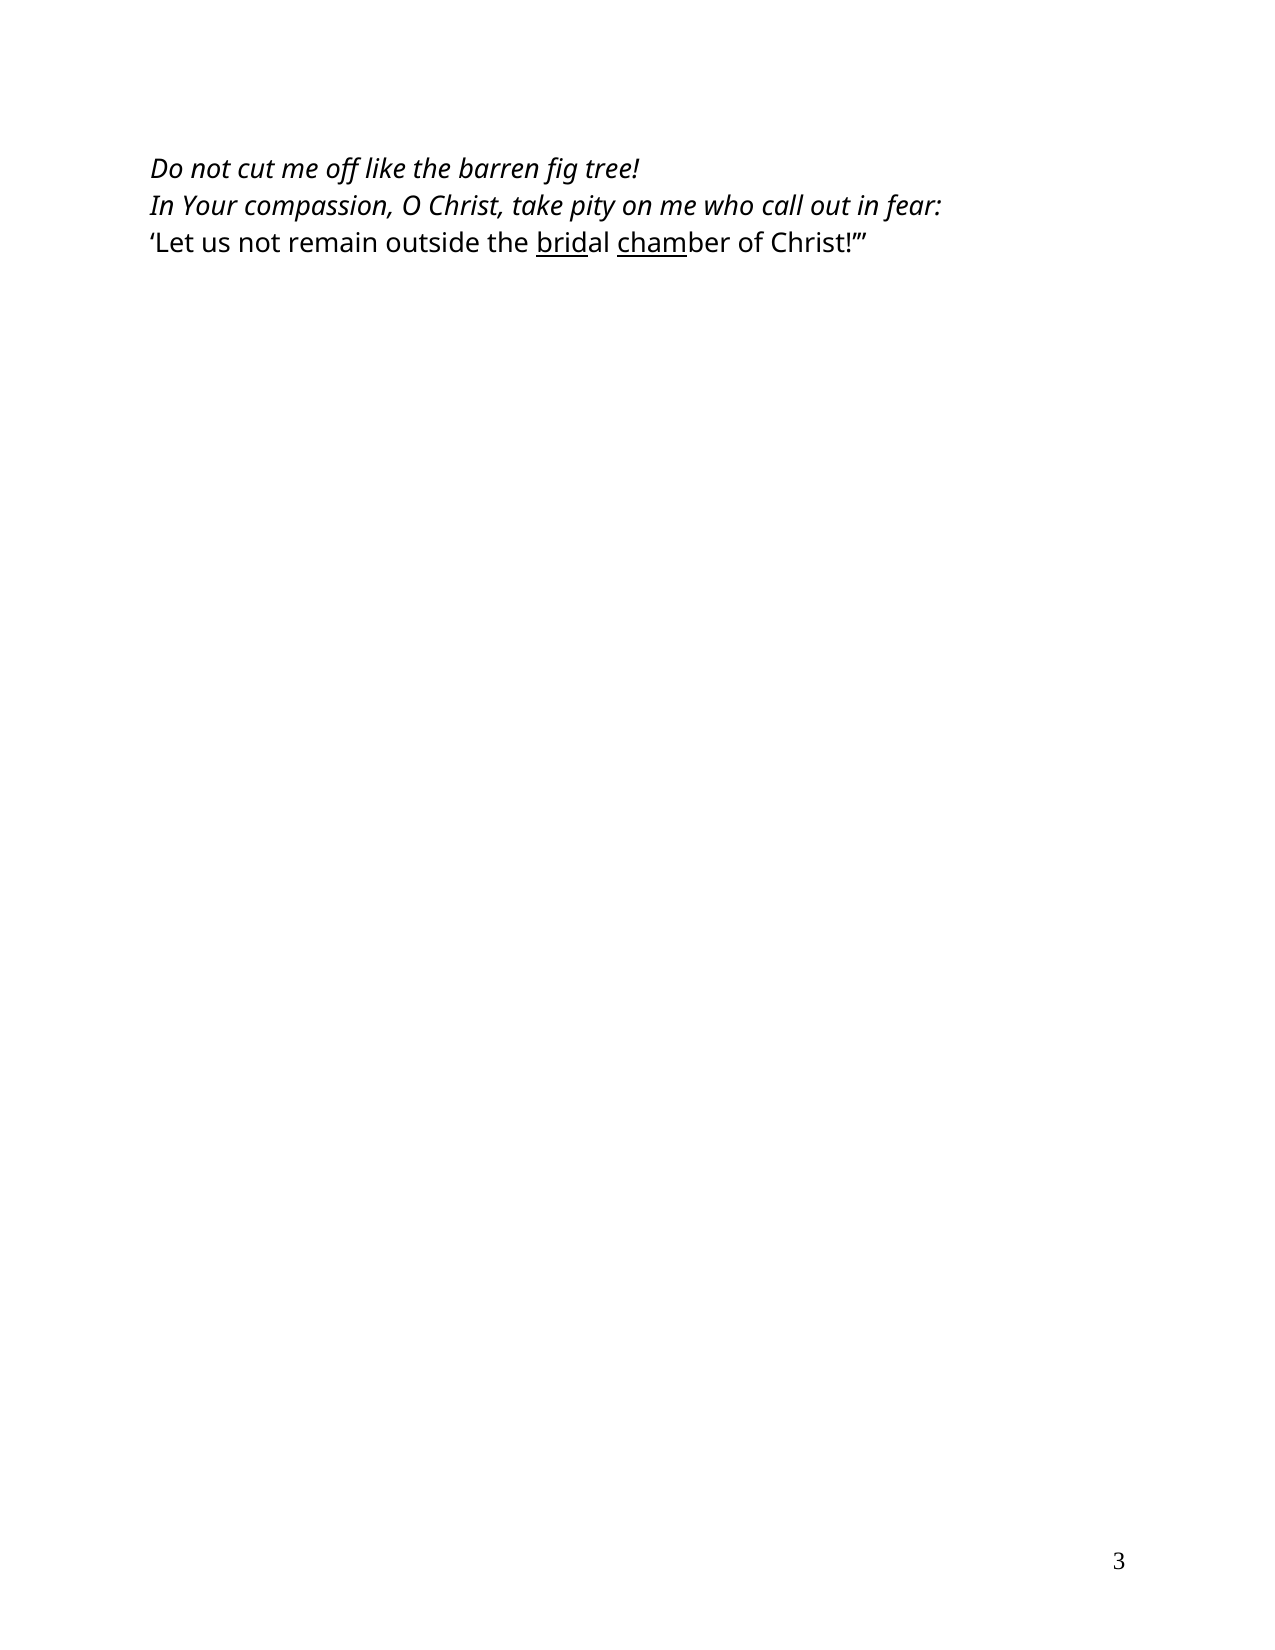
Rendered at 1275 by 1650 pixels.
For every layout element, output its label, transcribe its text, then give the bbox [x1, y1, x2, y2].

text In Your compassion, O Christ, take pity on me who call out in fear: [150, 187, 1125, 224]
text ‘Let us not remain outside the bridal chamber of Christ!’” [150, 224, 1125, 261]
text Do not cut me off like the barren fig tree! [150, 150, 1125, 187]
